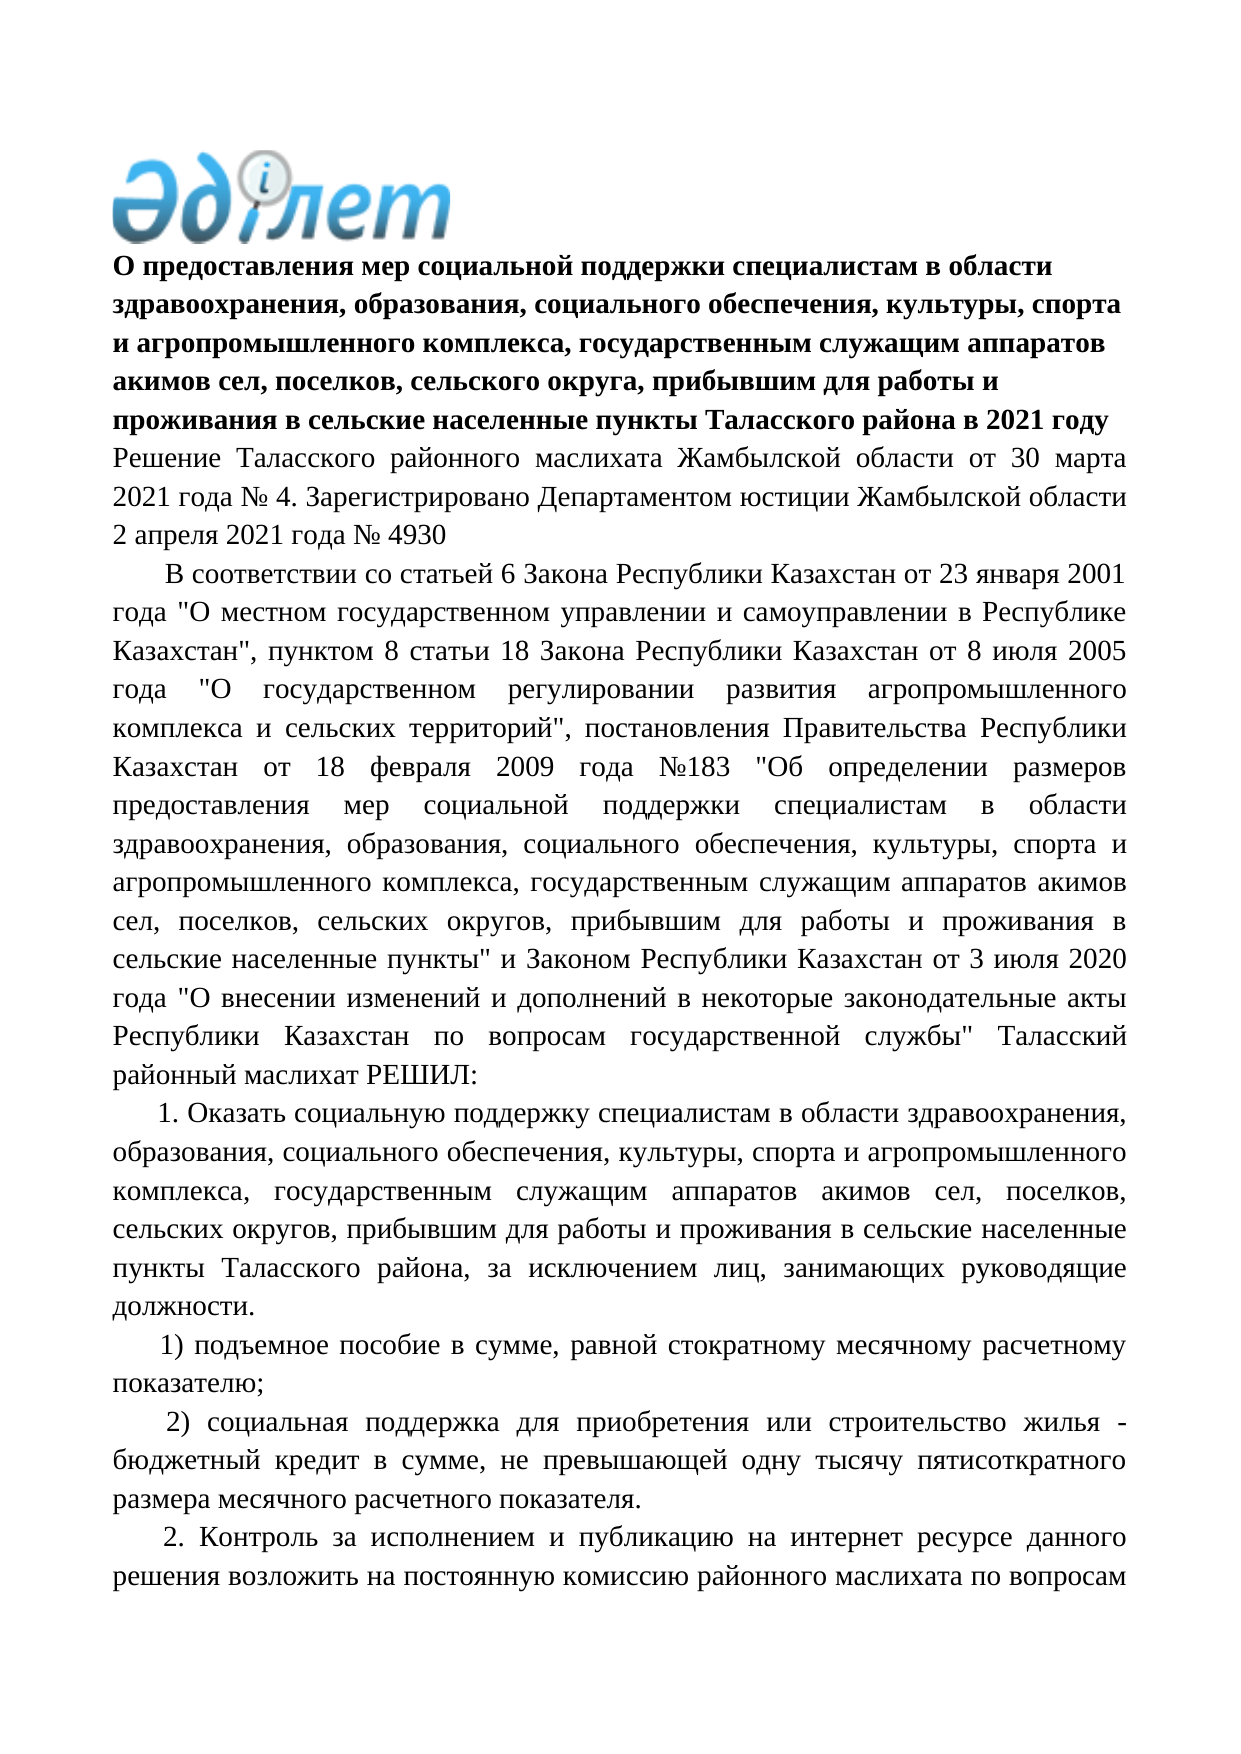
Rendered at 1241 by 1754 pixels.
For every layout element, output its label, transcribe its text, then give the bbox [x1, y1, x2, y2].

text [112, 1519, 1128, 1592]
text 1. Оказать социальную поддержку специалистам в области здравоохранения, образования, социального обеспечения, культуры, спорта и агропромышленного комплекса, государственным служащим аппаратов акимов сел, поселков, сельских округов, прибывшим для работы и проживания в сельские населенные пункты Таласского района, за исключением лиц, занимающих руководящие должности. [112, 1096, 1128, 1322]
text О предоставления мер социальной поддержки специалистам в области здравоохранения, образования, социального обеспечения, культуры, спорта и агропромышленного комплекса, государственным служащим аппаратов акимов сел, поселков, сельского округа, прибывшим для работы и проживания в сельские населенные пункты Таласского района в 2021 году [112, 248, 1128, 435]
text 1) подъемное пособие в сумме, равной стократному месячному расчетному показателю; [112, 1327, 1128, 1399]
text Решение Таласского районного маслихата Жамбылской области от 30 марта 2021 года № 4. Зарегистрировано Департаментом юстиции Жамбылской области 2 апреля 2021 года № 4930 [112, 440, 1128, 551]
picture [112, 150, 451, 244]
text 2) социальная поддержка для приобретения или строительство жилья -бюджетный кредит в сумме, не превышающей одну тысячу пятисоткратного размера месячного расчетного показателя. [112, 1404, 1128, 1514]
text В соответствии со статьей 6 Закона Республики Казахстан от 23 января 2001 года "О местном государственном управлении и самоуправлении в Республике Казахстан", пунктом 8 статьи 18 Закона Республики Казахстан от 8 июля 2005 года "О государственном регулировании развития агропромышленного комплекса и сельских территорий", постановления Правительства Республики Казахстан от 18 февраля 2009 года №183 "Об определении размеров предоставления мер социальной поддержки специалистам в области здравоохранения, образования, социального обеспечения, культуры, спорта и агропромышленного комплекса, государственным служащим аппаратов акимов сел, поселков, сельских округов, прибывшим для работы и проживания в сельские населенные пункты" и Законом Республики Казахстан от 3 июля 2020 года "О внесении изменений и дополнений в некоторые законодательные акты Республики Казахстан по вопросам государственной службы" Таласский районный маслихат РЕШИЛ: [112, 556, 1128, 1091]
